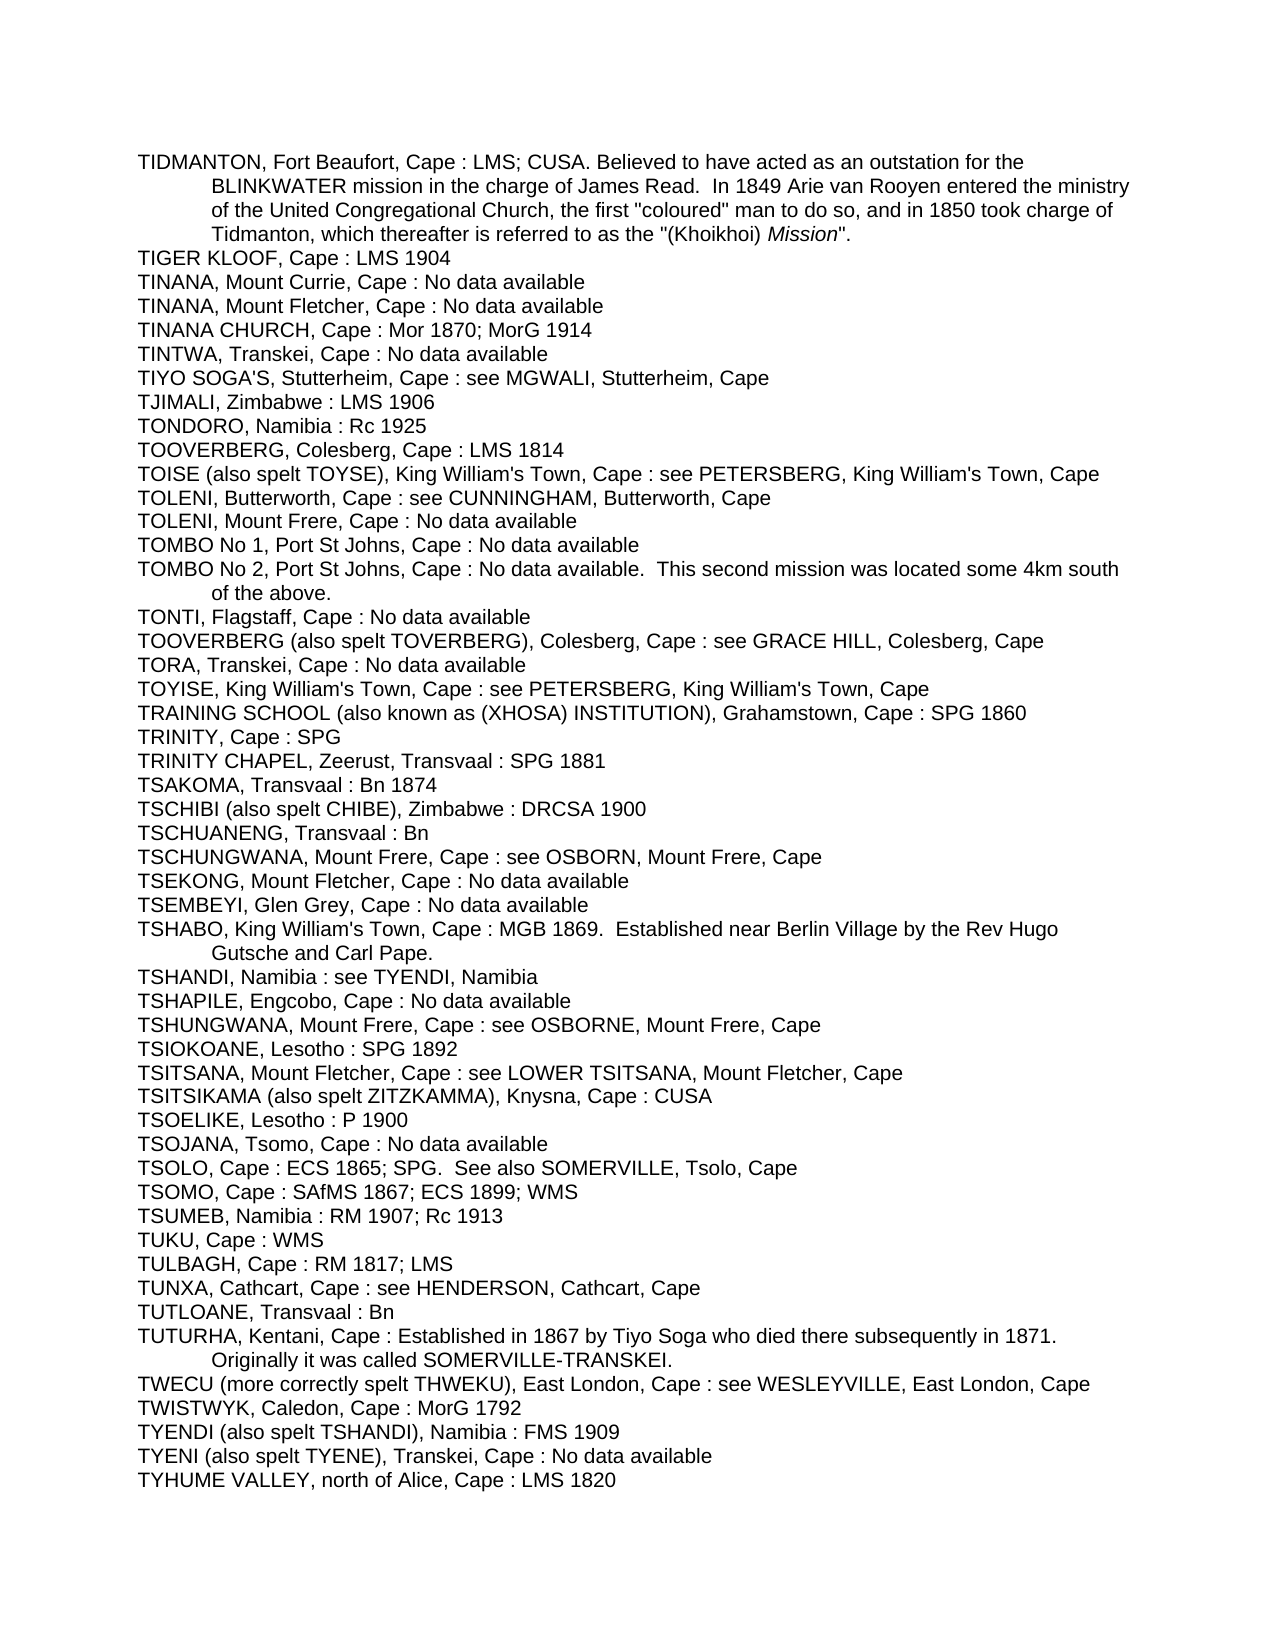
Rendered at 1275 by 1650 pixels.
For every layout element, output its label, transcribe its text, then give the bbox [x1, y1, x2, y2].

text TOMBO No 2, Port St Johns, Cape : No data available. This second mission was located some 4km south of the above. [137, 557, 1138, 605]
text TSHAPILE, Engcobo, Cape : No data available [137, 988, 1138, 1012]
text TUKU, Cape : WMS [137, 1228, 1138, 1252]
text TSOLO, Cape : ECS 1865; SPG. See also SOMERVILLE, Tsolo, Cape [137, 1156, 1138, 1180]
text TINANA, Mount Currie, Cape : No data available [137, 270, 1138, 294]
text TULBAGH, Cape : RM 1817; LMS [137, 1252, 1138, 1276]
text TRINITY CHAPEL, Zeerust, Transvaal : SPG 1881 [137, 749, 1138, 773]
text TUTURHA, Kentani, Cape : Established in 1867 by Tiyo Soga who died there subsequently in 1871. Originally it was called SOMERVILLE-TRANSKEI. [137, 1324, 1138, 1372]
text TOMBO No 1, Port St Johns, Cape : No data available [137, 533, 1138, 557]
text TOISE (also spelt TOYSE), King William's Town, Cape : see PETERSBERG, King William's Town, Cape [137, 461, 1138, 485]
text TUTLOANE, Transvaal : Bn [137, 1300, 1138, 1324]
text TSHABO, King William's Town, Cape : MGB 1869. Established near Berlin Village by the Rev Hugo Gutsche and Carl Pape. [137, 917, 1138, 964]
text TSCHUANENG, Transvaal : Bn [137, 821, 1138, 845]
text TSCHUNGWANA, Mount Frere, Cape : see OSBORN, Mount Frere, Cape [137, 845, 1138, 869]
text TSITSIKAMA (also spelt ZITZKAMMA), Knysna, Cape : CUSA [137, 1084, 1138, 1108]
text TSUMEB, Namibia : RM 1907; Rc 1913 [137, 1204, 1138, 1228]
text TJIMALI, Zimbabwe : LMS 1906 [137, 389, 1138, 413]
text TIYO SOGA'S, Stutterheim, Cape : see MGWALI, Stutterheim, Cape [137, 366, 1138, 389]
text TOLENI, Butterworth, Cape : see CUNNINGHAM, Butterworth, Cape [137, 485, 1138, 509]
text TSOMO, Cape : SAfMS 1867; ECS 1899; WMS [137, 1180, 1138, 1204]
text TINTWA, Transkei, Cape : No data available [137, 342, 1138, 366]
text TYENDI (also spelt TSHANDI), Namibia : FMS 1909 [137, 1420, 1138, 1444]
text TUNXA, Cathcart, Cape : see HENDERSON, Cathcart, Cape [137, 1276, 1138, 1300]
text TSAKOMA, Transvaal : Bn 1874 [137, 773, 1138, 797]
text TINANA, Mount Fletcher, Cape : No data available [137, 294, 1138, 318]
text TSIOKOANE, Lesotho : SPG 1892 [137, 1036, 1138, 1060]
text TSITSANA, Mount Fletcher, Cape : see LOWER TSITSANA, Mount Fletcher, Cape [137, 1060, 1138, 1084]
text TSHANDI, Namibia : see TYENDI, Namibia [137, 964, 1138, 988]
text TOOVERBERG (also spelt TOVERBERG), Colesberg, Cape : see GRACE HILL, Colesberg, Cape [137, 629, 1138, 653]
text TYHUME VALLEY, north of Alice, Cape : LMS 1820 [137, 1468, 1138, 1492]
text TSHUNGWANA, Mount Frere, Cape : see OSBORNE, Mount Frere, Cape [137, 1012, 1138, 1036]
text TSOELIKE, Lesotho : P 1900 [137, 1108, 1138, 1132]
text TSEKONG, Mount Fletcher, Cape : No data available [137, 869, 1138, 893]
text TORA, Transkei, Cape : No data available [137, 653, 1138, 677]
text TSOJANA, Tsomo, Cape : No data available [137, 1132, 1138, 1156]
text TSEMBEYI, Glen Grey, Cape : No data available [137, 893, 1138, 917]
text TYENI (also spelt TYENE), Transkei, Cape : No data available [137, 1444, 1138, 1468]
text TOOVERBERG, Colesberg, Cape : LMS 1814 [137, 437, 1138, 461]
text TWISTWYK, Caledon, Cape : MorG 1792 [137, 1396, 1138, 1420]
text TRINITY, Cape : SPG [137, 725, 1138, 749]
text TIGER KLOOF, Cape : LMS 1904 [137, 246, 1138, 270]
text TOYISE, King William's Town, Cape : see PETERSBERG, King William's Town, Cape [137, 677, 1138, 701]
text TONDORO, Namibia : Rc 1925 [137, 413, 1138, 437]
text TONTI, Flagstaff, Cape : No data available [137, 605, 1138, 629]
text TWECU (more correctly spelt THWEKU), East London, Cape : see WESLEYVILLE, East London, Cape [137, 1372, 1138, 1396]
text TSCHIBI (also spelt CHIBE), Zimbabwe : DRCSA 1900 [137, 797, 1138, 821]
text TIDMANTON, Fort Beaufort, Cape : LMS; CUSA. Believed to have acted as an outstation for the BLINKWATER mission in the charge of James Read. In 1849 Arie van Rooyen entered the ministry of the United Congregational Church, the first "coloured" man to do so, and in 1850 took charge of Tidmanton, which thereafter is referred to as the "(Khoikhoi) Mission". [137, 150, 1138, 246]
text TINANA CHURCH, Cape : Mor 1870; MorG 1914 [137, 318, 1138, 342]
text TRAINING SCHOOL (also known as (XHOSA) INSTITUTION), Grahamstown, Cape : SPG 1860 [137, 701, 1138, 725]
text TOLENI, Mount Frere, Cape : No data available [137, 509, 1138, 533]
